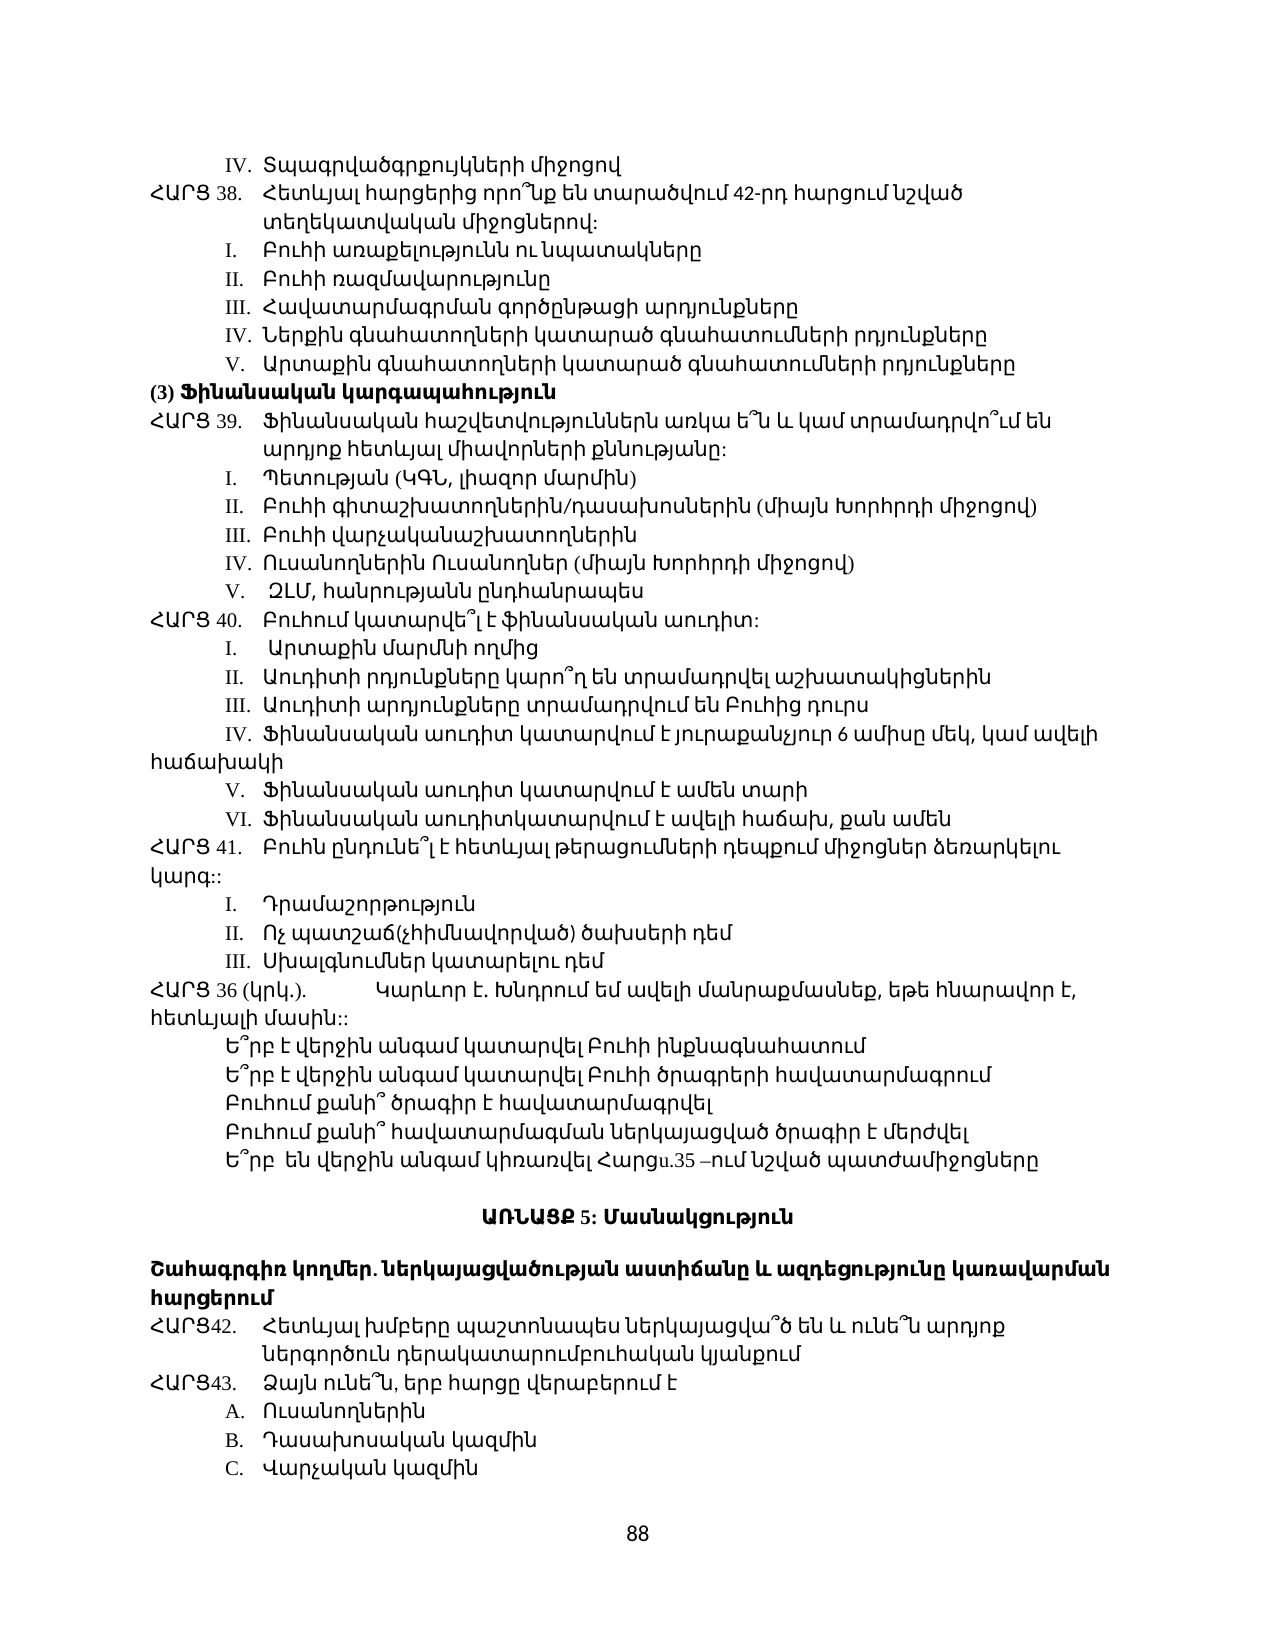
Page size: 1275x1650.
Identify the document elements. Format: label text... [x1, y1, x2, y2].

text Ե՞րբ է վերջին անգամ կատարվել Բուհի ծրագրերի հավատարմագրում [150, 1060, 1125, 1088]
text II. Ոչ պատշաճ(չհիմնավորված) ծախսերի դեմ [150, 918, 1125, 946]
text I. Արտաքին մարմնի ողմից [150, 633, 1125, 662]
text (3) Ֆինանսական կարգապահություն [150, 377, 1125, 406]
text ՀԱՐՑ 38. Հետևյալ հարցերից որո՞նք են տարածվում 42-րդ հարցում նշված տեղեկատվական միջոցներով: [150, 178, 1125, 235]
text Շահագրգիռ կողմեր. ներկայացվածության աստիճանը և ազդեցությունը կառավարման հարցերում [150, 1254, 1125, 1311]
text ՀԱՐՑ 41. Բուհն ընդունե՞լ է հետևյալ թերացումների դեպքում միջոցներ ձեռարկելու կարգ:: [150, 832, 1125, 889]
text II. Բուհի ռազմավարությունը [150, 264, 1125, 292]
text III. Աուդիտի արդյունքները տրամադրվում են Բուհից դուրս [150, 690, 1125, 719]
text ԱՌՆԱՑՔ 5: Մասնակցություն [150, 1202, 1125, 1230]
text V. Ֆինանսական աուդիտ կատարվում է ամեն տարի [150, 776, 1125, 804]
text II. Աուդիտի րդյունքները կարո՞ղ են տրամադրվել աշխատակիցներին [150, 662, 1125, 690]
text A. Ուսանողներին [150, 1396, 1125, 1425]
text B. Դասախոսական կազմին [150, 1425, 1125, 1453]
text Բուհում քանի՞ հավատարմագման ներկայացված ծրագիր է մերժվել [150, 1117, 1125, 1145]
text I. Պետության (ԿԳՆ, լիազոր մարմին) [150, 463, 1125, 491]
text ՀԱՐՑ43. Ձայն ունե՞ն, երբ հարցը վերաբերում է [150, 1368, 1125, 1396]
text Ե՞րբ են վերջին անգամ կիռառվել Հարցu.35 –ում նշված պատժամիջոցները [150, 1145, 1125, 1174]
text ՀԱՐՑ42. Հետևյալ խմբերը պաշտոնապես ներկայացվա՞ծ են և ունե՞ն արդյոք ներգործուն դերակատարումբուհական կյանքում [150, 1311, 1125, 1368]
text IV. Ուսանողներին Ուսանողներ (միայն Խորհրդի միջոցով) [150, 548, 1125, 577]
text Ե՞րբ է վերջին անգամ կատարվել Բուհի ինքնագնահատում [150, 1032, 1125, 1060]
text I. Դրամաշորթություն [150, 889, 1125, 918]
text ՀԱՐՑ 39. Ֆինանսական հաշվետվություններն առկա ե՞ն և կամ տրամադրվո՞ւմ են արդյոք հետևյալ միավորների քննությանը: [150, 406, 1125, 463]
text C. Վարչական կազմին [150, 1453, 1125, 1482]
text I. Բուհի առաքելությունն ու նպատակները [150, 235, 1125, 264]
text Բուհում քանի՞ ծրագիր է հավատարմագրվել [150, 1088, 1125, 1117]
text III. Հավատարմագրման գործընթացի արդյունքները [150, 292, 1125, 321]
text III. Սխալգնումներ կատարելու դեմ [150, 946, 1125, 975]
text ՀԱՐՑ 36 (կրկ.). Կարևոր է. Խնդրում եմ ավելի մանրաքմասնեք, եթե հնարավոր է, հետևյալի մասին:: [150, 975, 1125, 1032]
text III. Բուհի վարչականաշխատողներին [150, 520, 1125, 548]
text V. Արտաքին գնահատողների կատարած գնահատումների րդյունքները [150, 349, 1125, 377]
text II. Բուհի գիտաշխատողներին/դասախոսներին (միայն Խորհրդի միջոցով) [150, 491, 1125, 520]
text IV. Տպագրվածգրքույկների միջոցով [150, 150, 1125, 178]
text IV. Ֆինանսական աուդիտ կատարվում է յուրաքանչյուր 6 ամիսը մեկ, կամ ավելի հաճախակի [150, 719, 1125, 776]
text V. ԶԼՄ, հանրությանն ընդհանրապես [150, 577, 1125, 605]
text ՀԱՐՑ 40. Բուհում կատարվե՞լ է ֆինանսական աուդիտ: [150, 605, 1125, 633]
text VI. Ֆինանսական աուդիտկատարվում է ավելի հաճախ, քան ամեն [150, 804, 1125, 832]
text IV. Ներքին գնահատողների կատարած գնահատումների րդյունքները [150, 321, 1125, 349]
